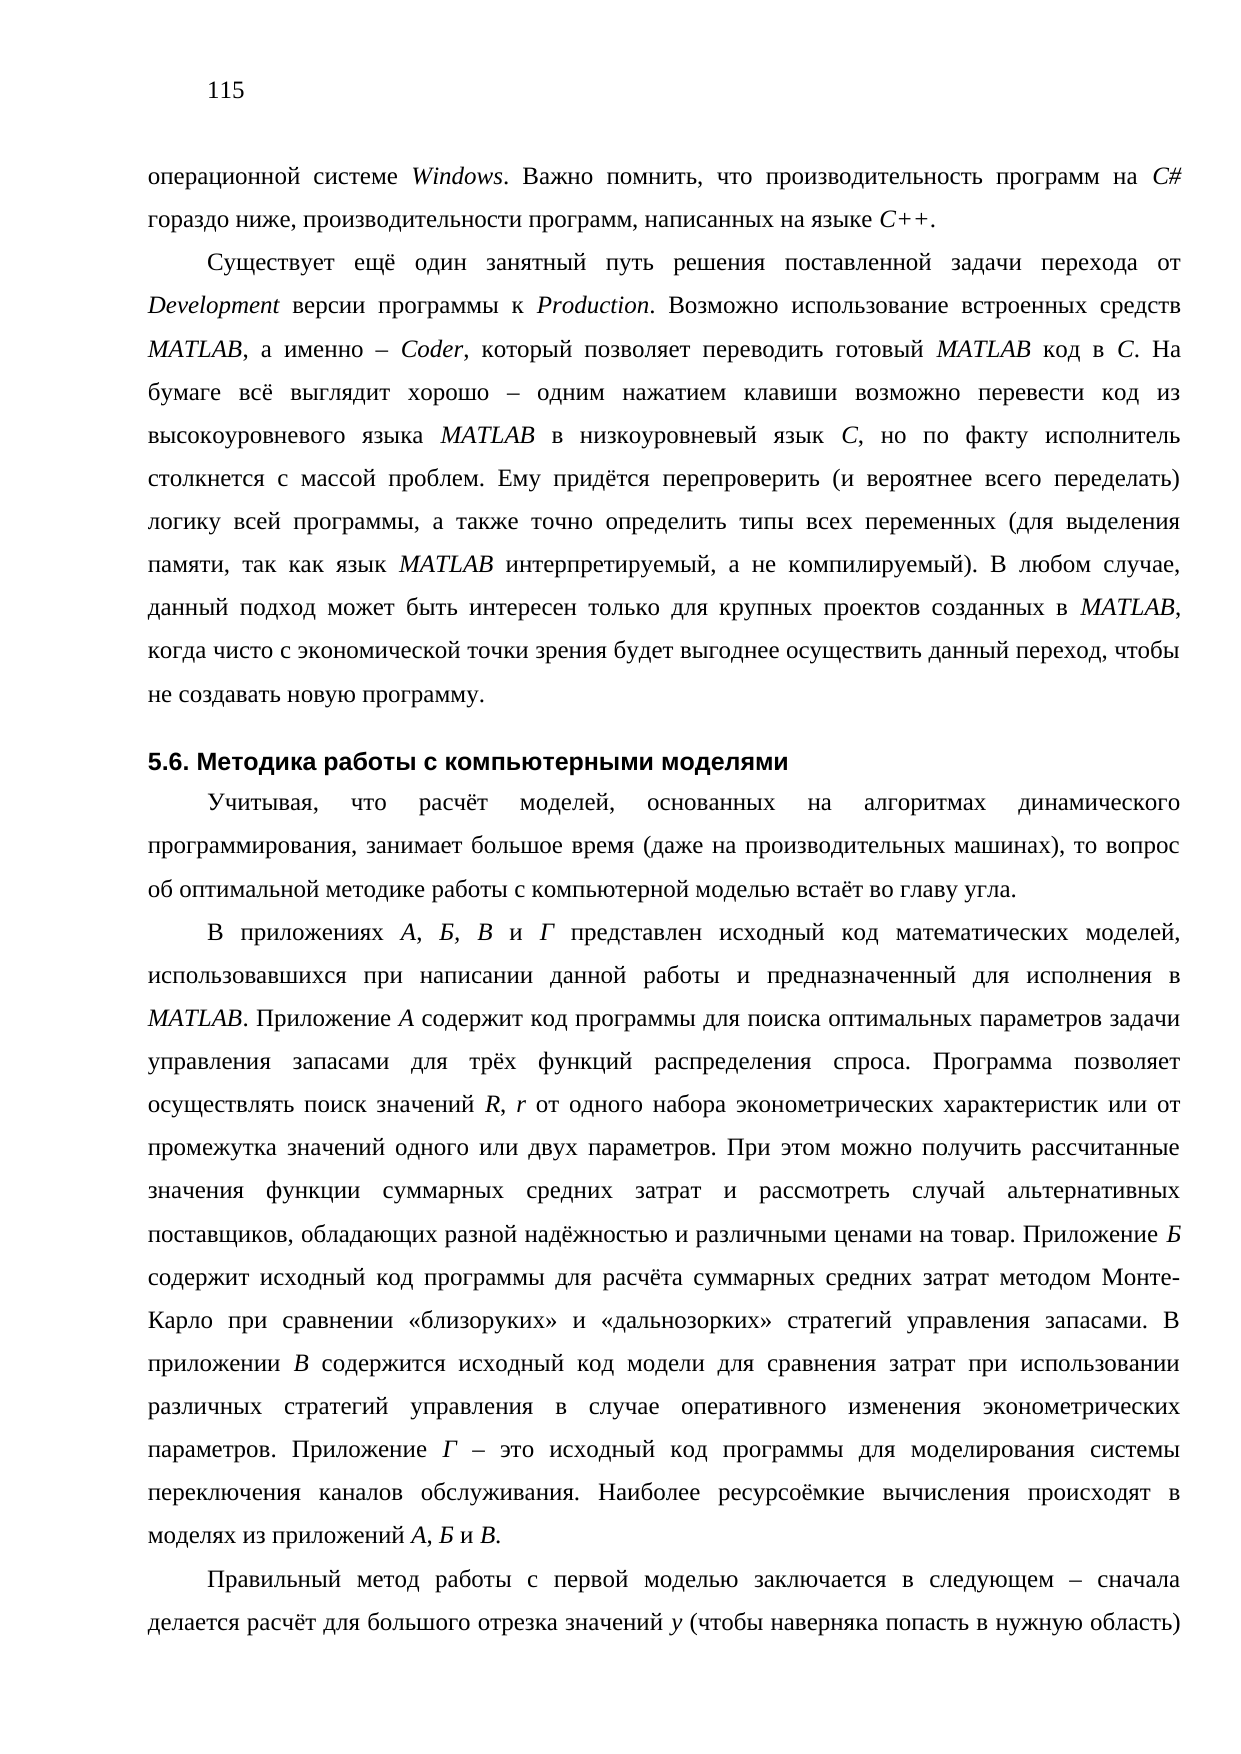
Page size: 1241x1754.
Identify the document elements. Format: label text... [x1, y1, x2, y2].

text Учитывая, что расчёт моделей, основанных на алгоритмах динамического программирования, занимает большое время (даже на производительных машинах), то вопрос об оптимальной методике работы с компьютерной моделью встаёт во главу угла. [148, 787, 1181, 902]
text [148, 1564, 1181, 1636]
subtitle Методика работы с компьютерными моделями [148, 747, 1181, 776]
text Существует ещё один занятный путь решения поставленной задачи перехода от Development версии программы к Production. Возможно использование встроенных средств MATLAB, а именно – Coder, который позволяет переводить готовый MATLAB код в C. На бумаге всё выглядит хорошо – одним нажатием клавиши возможно перевести код из высокоуровневого языка MATLAB в низкоуровневый язык C, но по факту исполнитель столкнется с массой проблем. Ему придётся перепроверить (и вероятнее всего переделать) логику всей программы, а также точно определить типы всех переменных (для выделения памяти, так как язык MATLAB интерпретируемый, а не компилируемый). В любом случае, данный подход может быть интересен только для крупных проектов созданных в MATLAB, когда чисто с экономической точки зрения будет выгоднее осуществить данный переход, чтобы не создавать новую программу. [148, 247, 1181, 707]
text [148, 161, 1181, 233]
text В приложениях А, Б, В и Г представлен исходный код математических моделей, использовавшихся при написании данной работы и предназначенный для исполнения в MATLAB. Приложение А содержит код программы для поиска оптимальных параметров задачи управления запасами для трёх функций распределения спроса. Программа позволяет осуществлять поиск значений R, r от одного набора эконометрических характеристик или от промежутка значений одного или двух параметров. При этом можно получить рассчитанные значения функции суммарных средних затрат и рассмотреть случай альтернативных поставщиков, обладающих разной надёжностью и различными ценами на товар. Приложение Б содержит исходный код программы для расчёта суммарных средних затрат методом Монте-Карло при сравнении «близоруких» и «дальнозорких» стратегий управления запасами. В приложении В содержится исходный код модели для сравнения затрат при использовании различных стратегий управления в случае оперативного изменения эконометрических параметров. Приложение Г – это исходный код программы для моделирования системы переключения каналов обслуживания. Наиболее ресурсоёмкие вычисления происходят в моделях из приложений А, Б и В. [148, 917, 1181, 1549]
